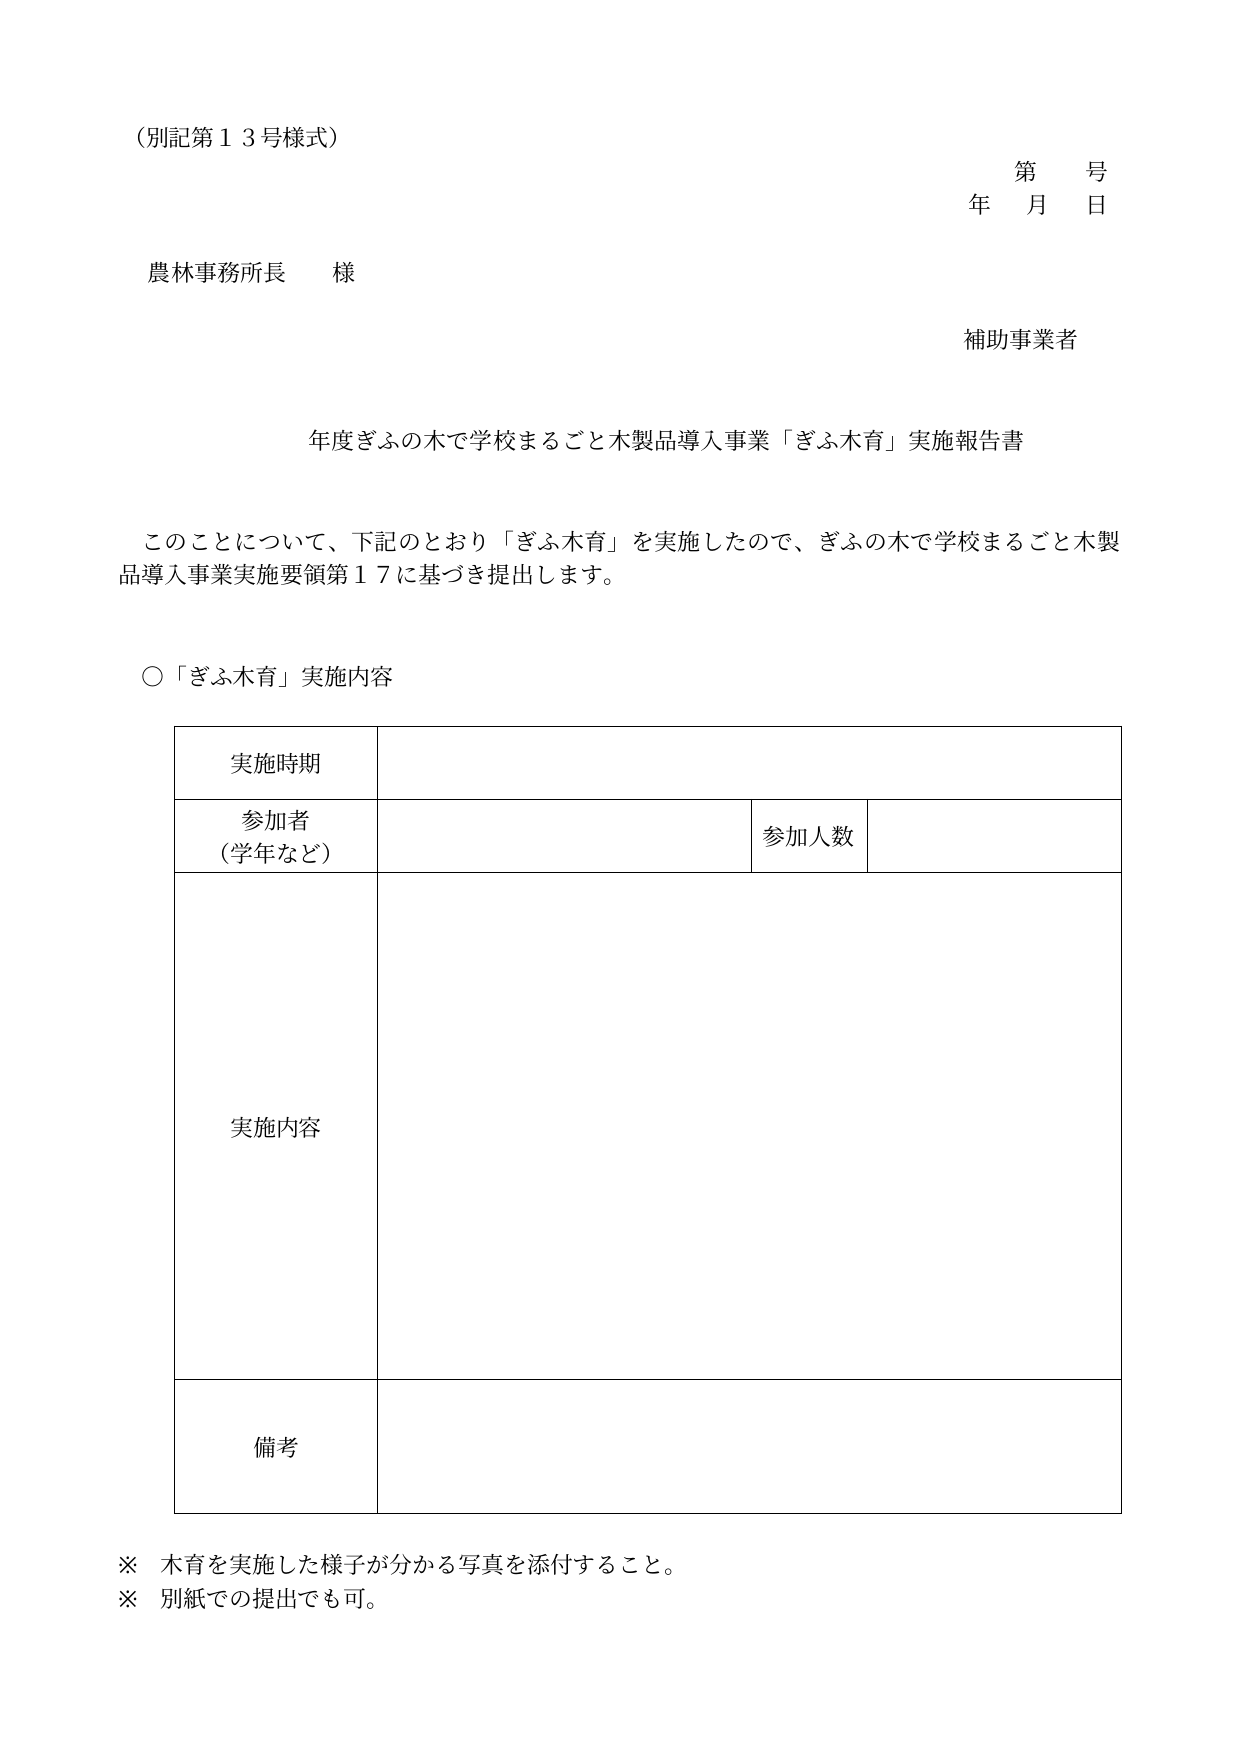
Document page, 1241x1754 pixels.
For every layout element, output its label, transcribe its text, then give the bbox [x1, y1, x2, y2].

text ※ 別紙での提出でも可。 [118, 1581, 1122, 1615]
text このことについて、下記のとおり「ぎふ木育」を実施したので、ぎふの木で学校まるごと木製品導入事業実施要領第１７に基づき提出します。 [118, 524, 1122, 591]
table_cell [378, 873, 1121, 1379]
text ○「ぎふ木育」実施内容 [118, 658, 1122, 692]
text 農林事務所長 様 [148, 254, 1122, 288]
table_cell [378, 1380, 1121, 1513]
text 年 月 日 [118, 187, 1108, 221]
text 年度ぎふの木で学校まるごと木製品導入事業「ぎふ木育」実施報告書 [118, 423, 1122, 456]
table_header [378, 727, 1121, 799]
table_cell 実施内容 [175, 873, 377, 1379]
text （別記第１３号様式） [118, 120, 1122, 153]
table_header 実施時期 [175, 727, 377, 799]
table_cell [378, 800, 751, 872]
text ※ 木育を実施した様子が分かる写真を添付すること。 [118, 1547, 1122, 1581]
table_cell 参加者 （学年など） [175, 800, 377, 872]
text 第 号 [118, 153, 1108, 187]
text 補助事業者 [118, 322, 1078, 355]
table_cell [868, 800, 1121, 872]
table_cell 参加人数 [752, 800, 867, 872]
table_cell 備考 [175, 1380, 377, 1513]
